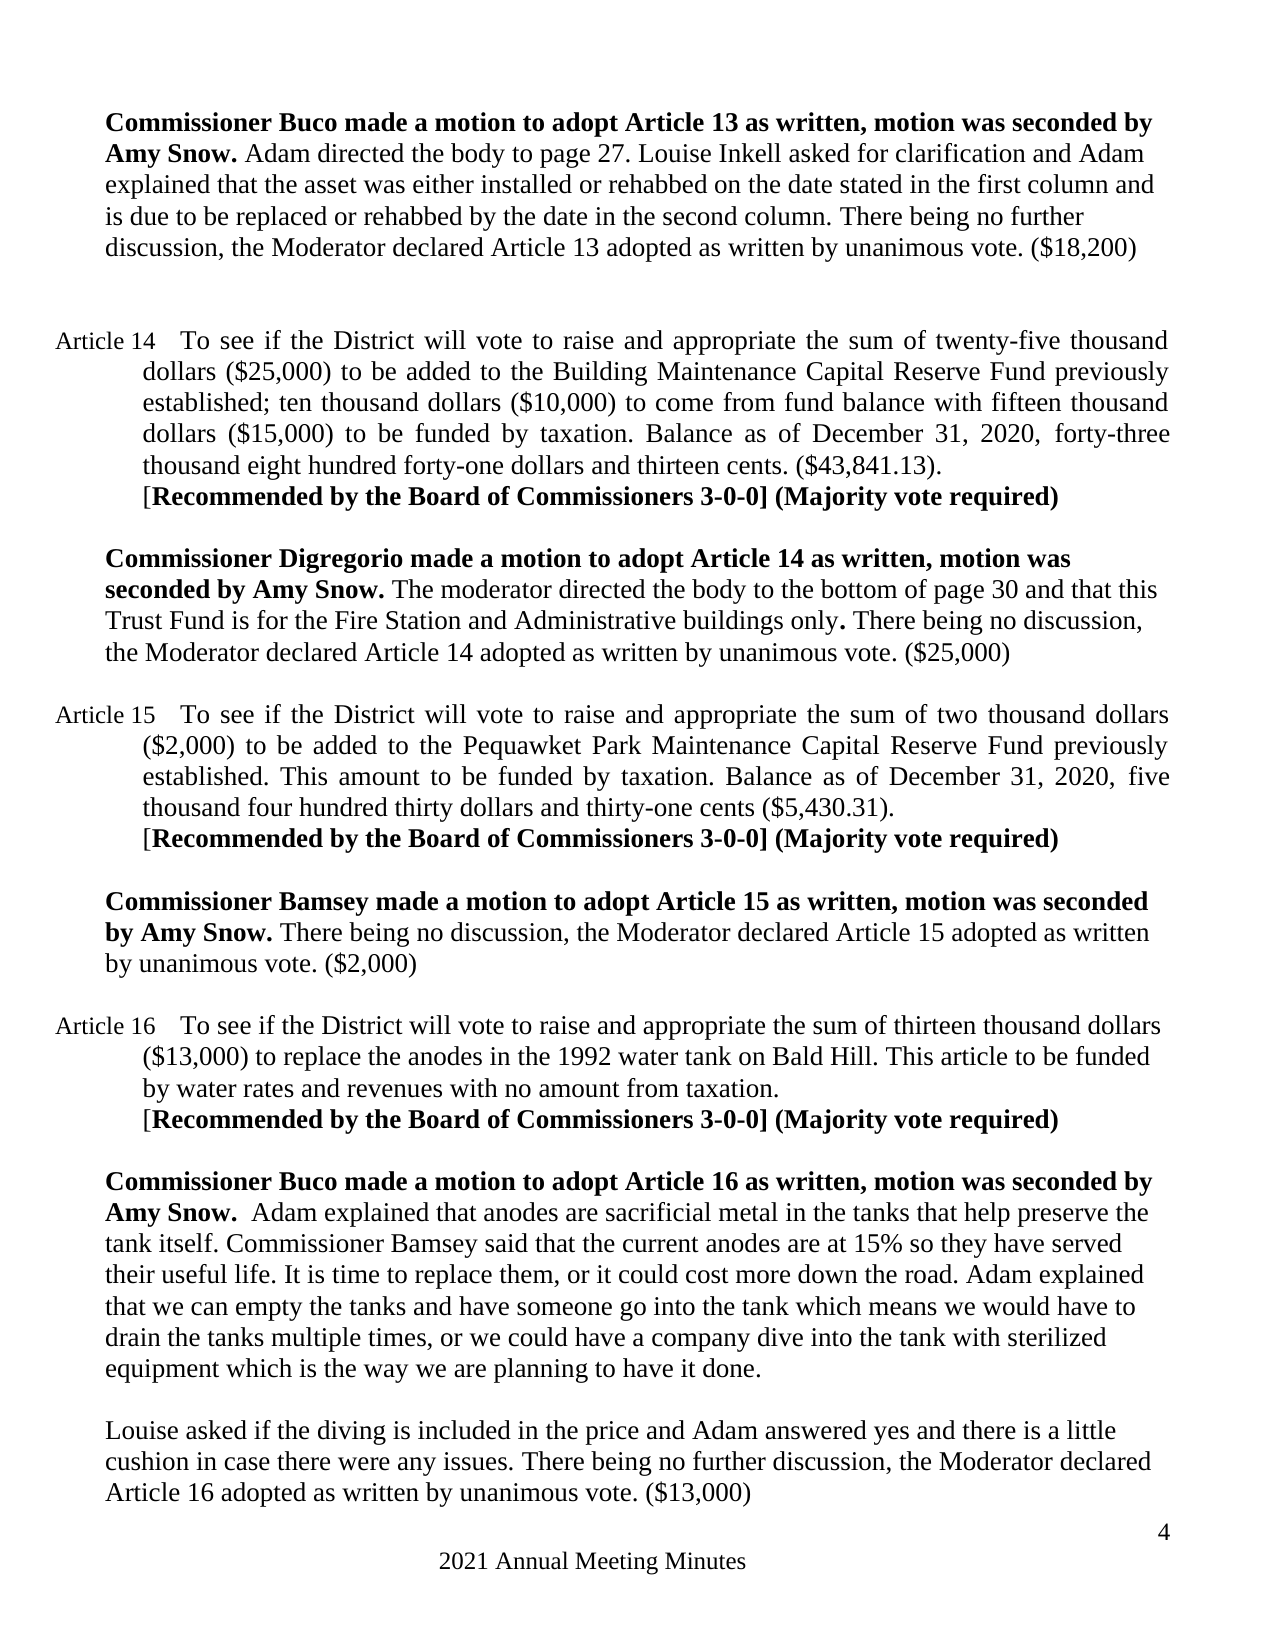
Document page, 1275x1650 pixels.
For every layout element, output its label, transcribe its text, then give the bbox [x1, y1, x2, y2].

text [Recommended by the Board of Commissioners 3-0-0] (Majority vote required) [142, 480, 1170, 511]
text Louise asked if the diving is included in the price and Adam answered yes and there is a little cushion in case there were any issues. There being no further discussion, the Moderator declared Article 16 adopted as written by unanimous vote. ($13,000) [105, 1414, 1170, 1508]
text Commissioner Buco made a motion to adopt Article 16 as written, motion was seconded by Amy Snow. Adam explained that anodes are sacrificial metal in the tanks that help preserve the tank itself. Commissioner Bamsey said that the current anodes are at 15% so they have served their useful life. It is time to replace them, or it could cost more down the road. Adam explained that we can empty the tanks and have someone go into the tank which means we would have to drain the tanks multiple times, or we could have a company dive into the tank with sterilized equipment which is the way we are planning to have it done. [105, 1165, 1170, 1383]
text Commissioner Bamsey made a motion to adopt Article 15 as written, motion was seconded by Amy Snow. There being no discussion, the Moderator declared Article 15 adopted as written by unanimous vote. ($2,000) [105, 885, 1170, 978]
list [Recommended by the Board of Commissioners 3-0-0] (Majority vote required) [142, 1103, 1170, 1134]
list To see if the District will vote to raise and appropriate the sum of twenty-five thousand dollars ($25,000) to be added to the Building Maintenance Capital Reserve Fund previously established; ten thousand dollars ($10,000) to come from fund balance with fifteen thousand dollars ($15,000) to be funded by taxation. Balance as of December 31, 2020, forty-three thousand eight hundred forty-one dollars and thirteen cents. ($43,841.13). [105, 324, 1170, 480]
text Commissioner Buco made a motion to adopt Article 13 as written, motion was seconded by Amy Snow. Adam directed the body to page 27. Louise Inkell asked for clarification and Adam explained that the asset was either installed or rehabbed on the date stated in the first column and is due to be replaced or rehabbed by the date in the second column. There being no further discussion, the Moderator declared Article 13 adopted as written by unanimous vote. ($18,200) [105, 106, 1170, 262]
list To see if the District will vote to raise and appropriate the sum of thirteen thousand dollars ($13,000) to replace the anodes in the 1992 water tank on Bald Hill. This article to be funded by water rates and revenues with no amount from taxation. [105, 1009, 1170, 1103]
text Commissioner Digregorio made a motion to adopt Article 14 as written, motion was seconded by Amy Snow. The moderator directed the body to the bottom of page 30 and that this Trust Fund is for the Fire Station and Administrative buildings only. There being no discussion, the Moderator declared Article 14 adopted as written by unanimous vote. ($25,000) [105, 542, 1170, 667]
list To see if the District will vote to raise and appropriate the sum of two thousand dollars ($2,000) to be added to the Pequawket Park Maintenance Capital Reserve Fund previously established. This amount to be funded by taxation. Balance as of December 31, 2020, five thousand four hundred thirty dollars and thirty-one cents ($5,430.31). [105, 698, 1170, 822]
text [Recommended by the Board of Commissioners 3-0-0] (Majority vote required) [142, 822, 1170, 854]
